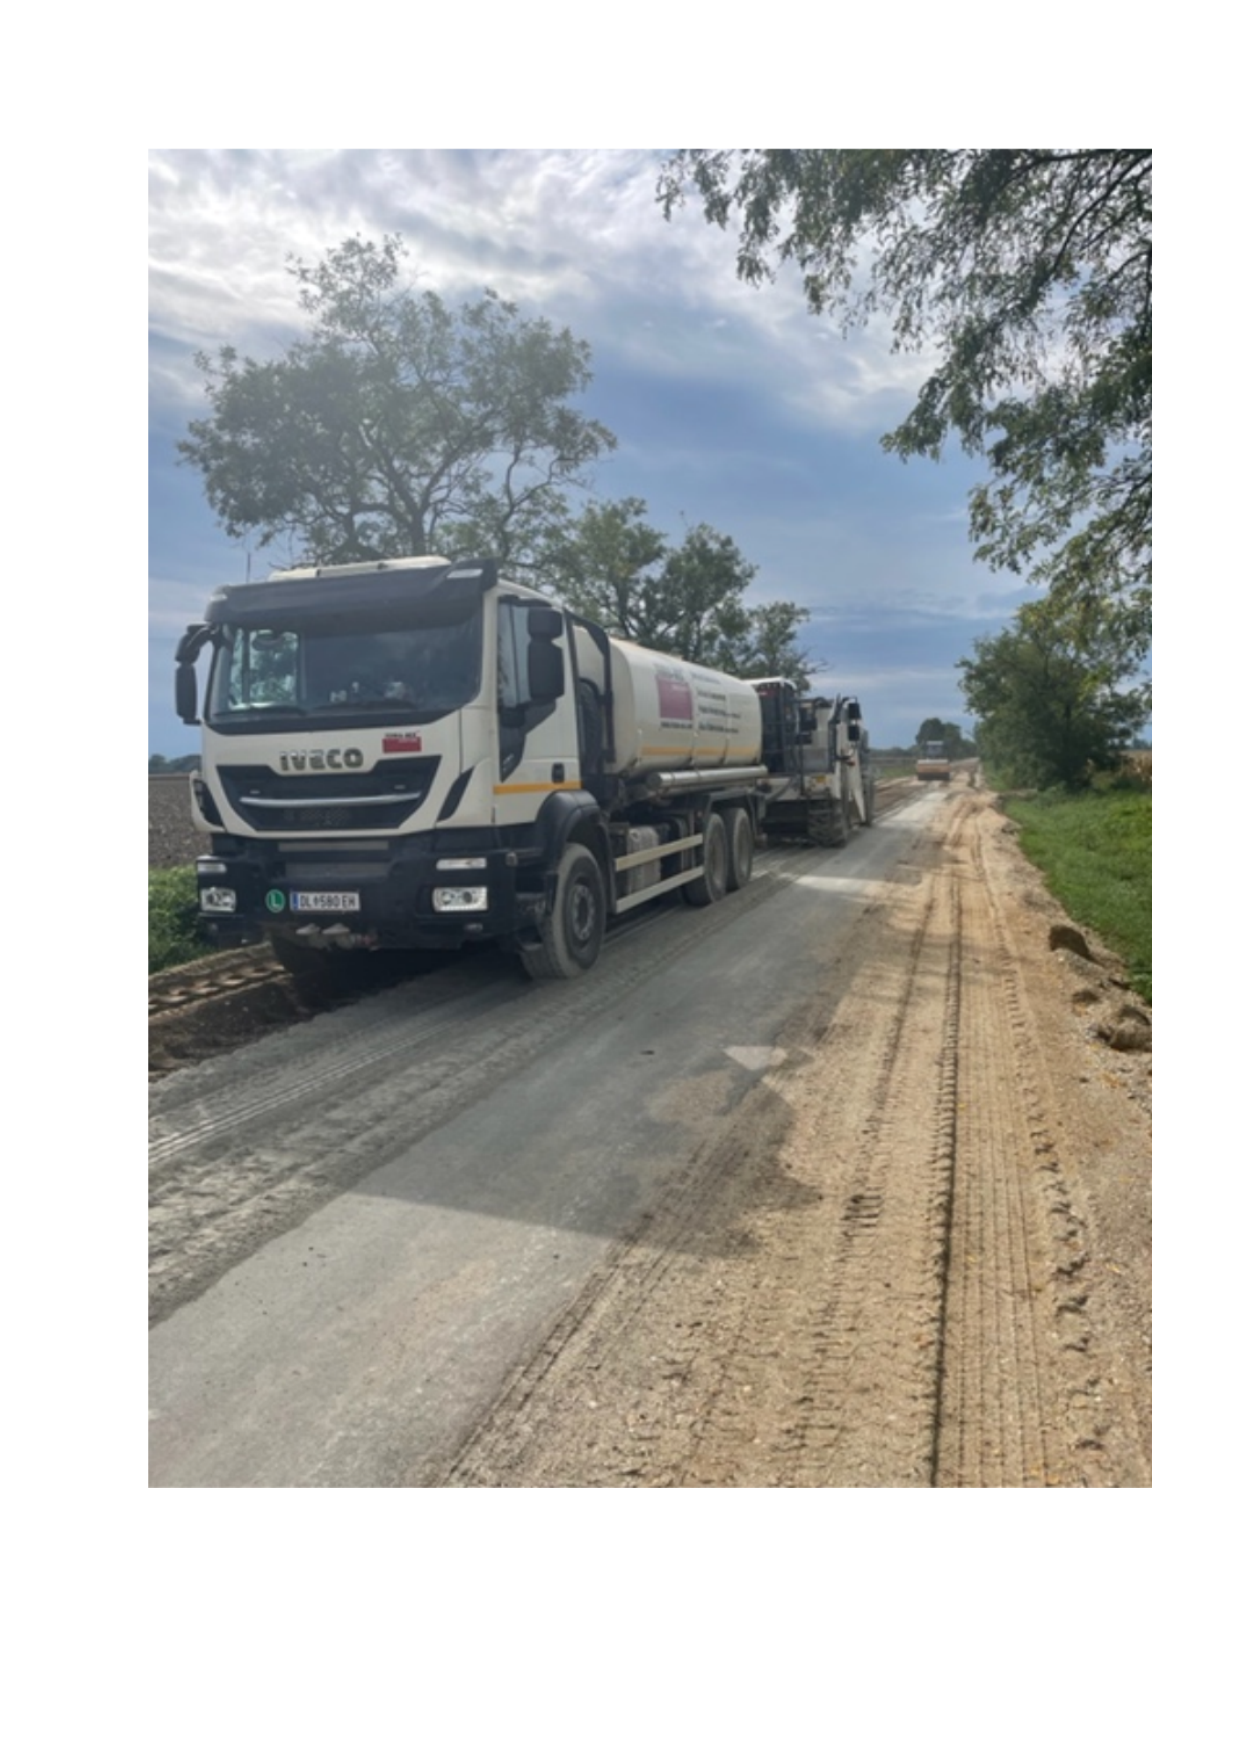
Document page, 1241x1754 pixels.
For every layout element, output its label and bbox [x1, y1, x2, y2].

picture [149, 150, 1152, 1486]
